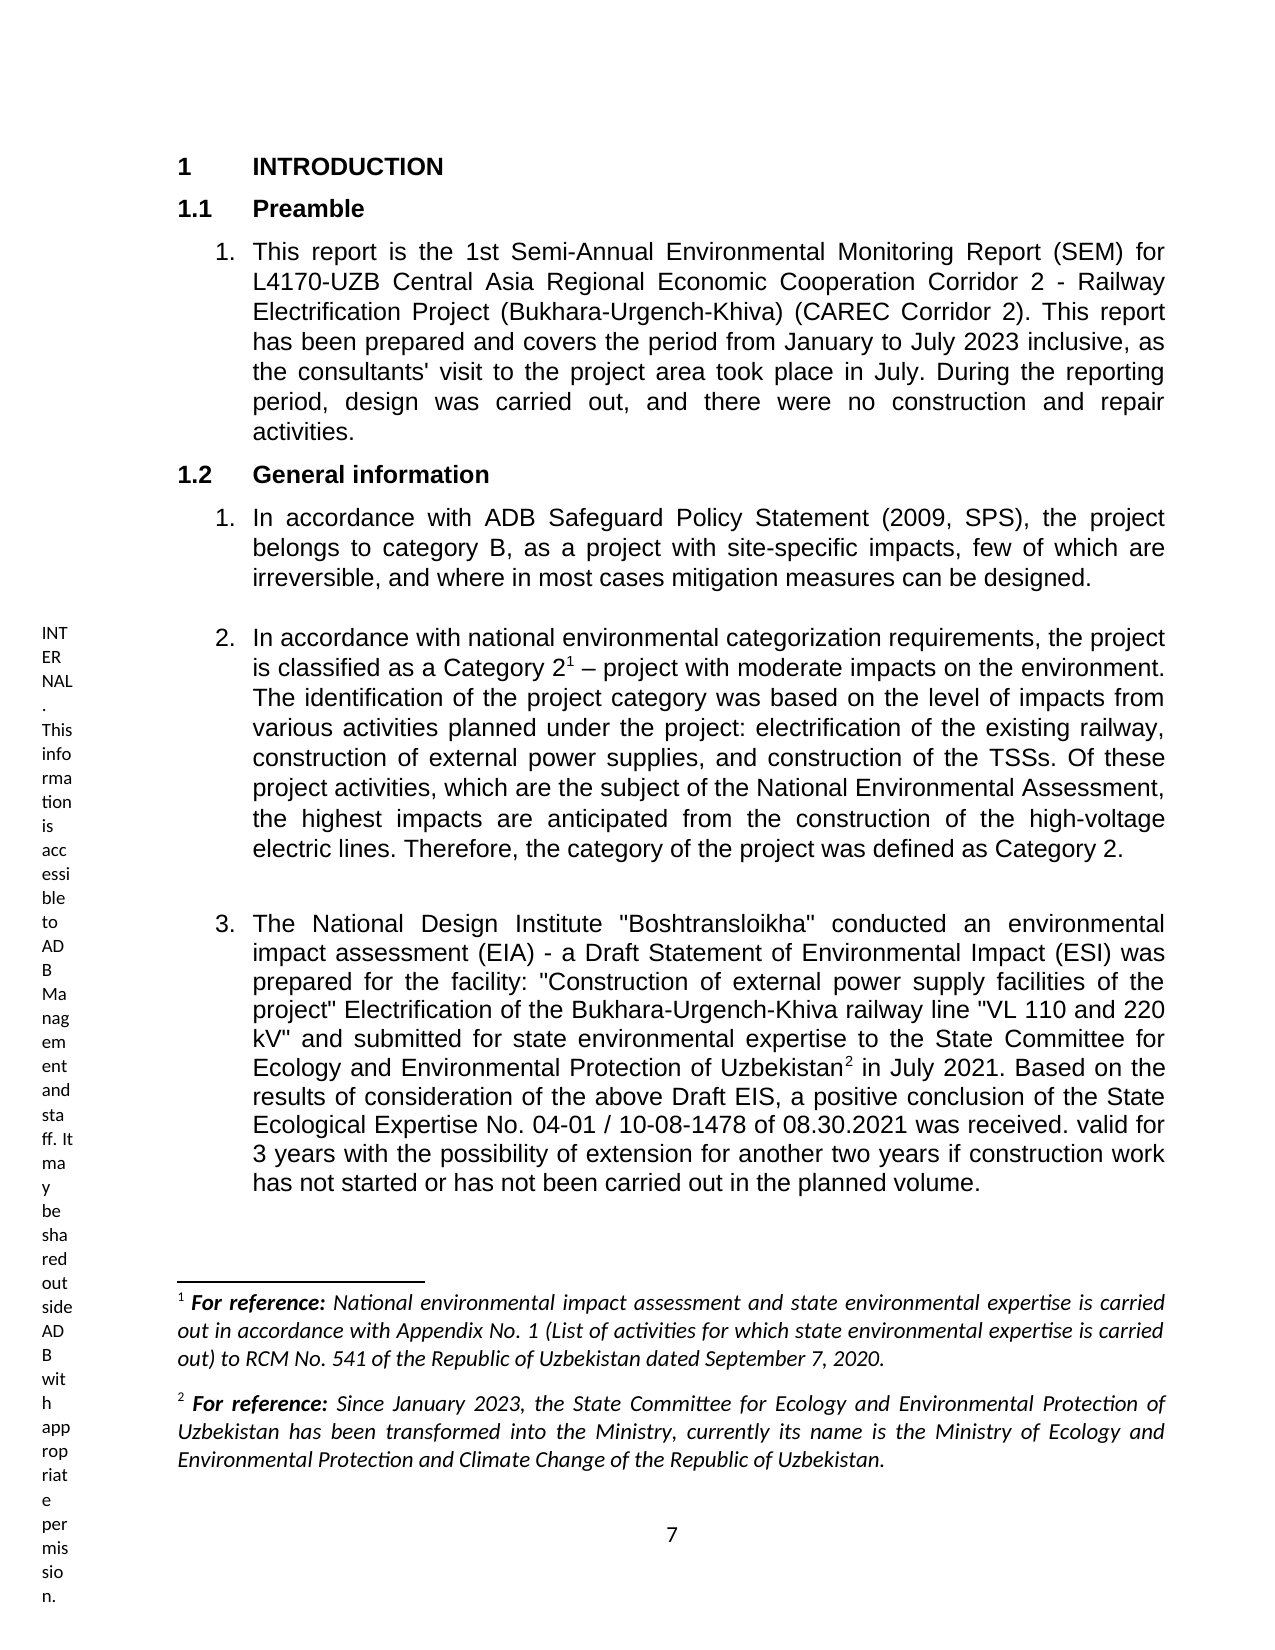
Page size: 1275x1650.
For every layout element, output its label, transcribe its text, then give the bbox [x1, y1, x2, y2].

subtitle 1.1 Preamble [177, 194, 1167, 223]
list In accordance with national environmental categorization requirements, the project is classified as a Category 2 – project with moderate impacts on the environment. The identification of the project category was based on the level of impacts from various activities planned under the project: electrification of the existing railway, construction of external power supplies, and construction of the TSSs. Of these project activities, which are the subject of the National Environmental Assessment, the highest impacts are anticipated from the construction of the high-voltage electric lines. Therefore, the category of the project was defined as Category 2. [215, 623, 1167, 862]
list The National Design Institute "Boshtransloikha" conducted an environmental impact assessment (EIA) - a Draft Statement of Environmental Impact (ESI) was prepared for the facility: "Construction of external power supply facilities of the project" Electrification of the Bukhara-Urgench-Khiva railway line "VL 110 and 220 kV" and submitted for state environmental expertise to the State Committee for Ecology and Environmental Protection of Uzbekistan in July 2021. Based on the results of consideration of the above Draft EIS, a positive conclusion of the State Ecological Expertise No. 04-01 / 10-08-1478 of 08.30.2021 was received. valid for 3 years with the possibility of extension for another two years if construction work has not started or has not been carried out in the planned volume. [215, 909, 1167, 1197]
subtitle 1 INTRODUCTION [177, 151, 1167, 180]
subtitle General information [177, 460, 1167, 489]
subtitle This report is the 1st Semi-Annual Environmental Monitoring Report (SEM) for L4170-UZB Central Asia Regional Economic Cooperation Corridor 2 - Railway Electrification Project (Bukhara-Urgench-Khiva) (CAREC Corridor 2). This report has been prepared and covers the period from January to July 2023 inclusive, as the consultants' visit to the project area took place in July. During the reporting period, design was carried out, and there were no construction and repair activities. [215, 237, 1167, 446]
list In accordance with ADB Safeguard Policy Statement (2009, SPS), the project belongs to category B, as a project with site-specific impacts, few of which are irreversible, and where in most cases mitigation measures can be designed. [215, 502, 1167, 591]
